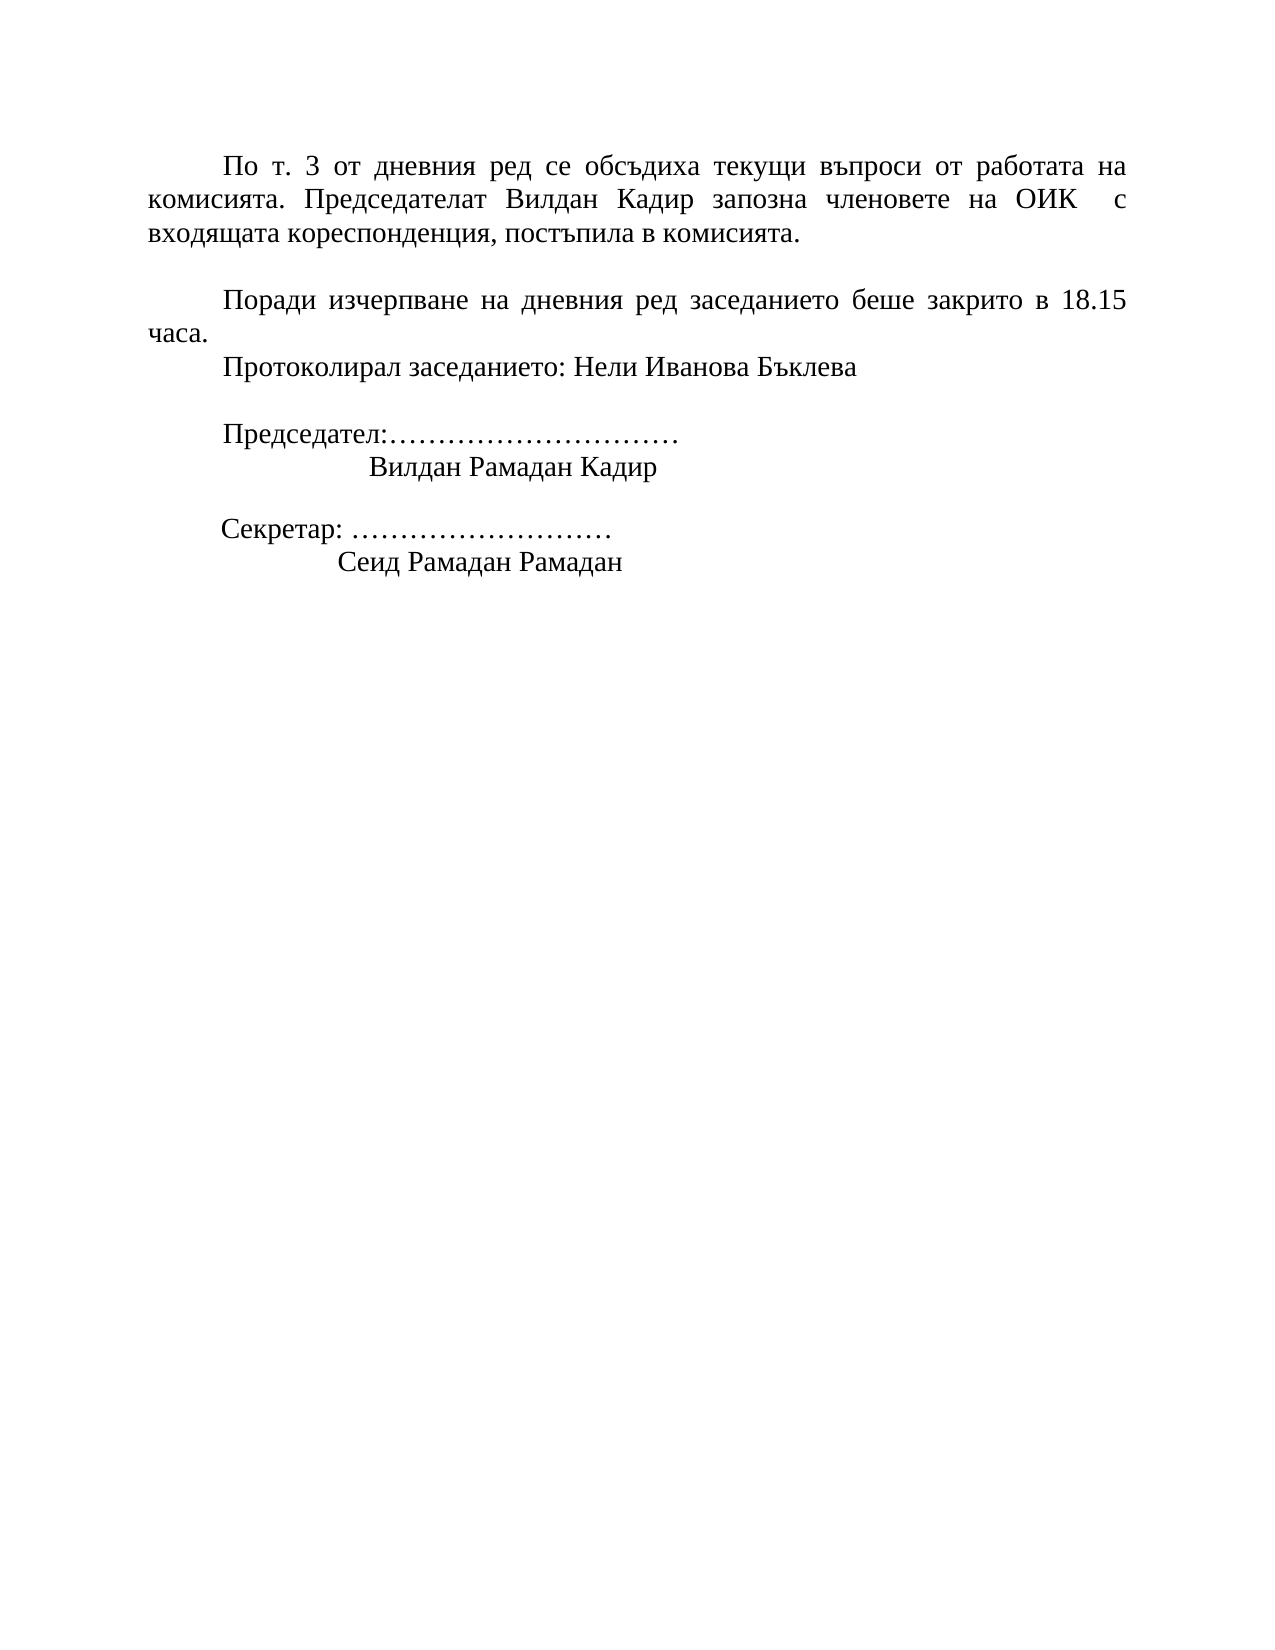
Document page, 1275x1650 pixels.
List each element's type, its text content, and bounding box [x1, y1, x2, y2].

text Вилдан Рамадан Кадир [148, 449, 1127, 483]
text По т. 3 от дневния ред се обсъдиха текущи въпроси от работата на комисията. Председателат Вилдан Кадир запозна членовете на ОИК с входящата кореспонденция, постъпила в комисията. [148, 148, 1127, 248]
text Председател:………………………… [148, 416, 1127, 449]
text Протоколирал заседанието: Нели Иванова Бъклева [148, 349, 1127, 382]
text Сеид Рамадан Рамадан [148, 544, 1127, 578]
text Секретар: ……………………… [148, 511, 1127, 544]
text Поради изчерпване на дневния ред заседанието беше закрито в 18.15 часа. [148, 282, 1127, 349]
